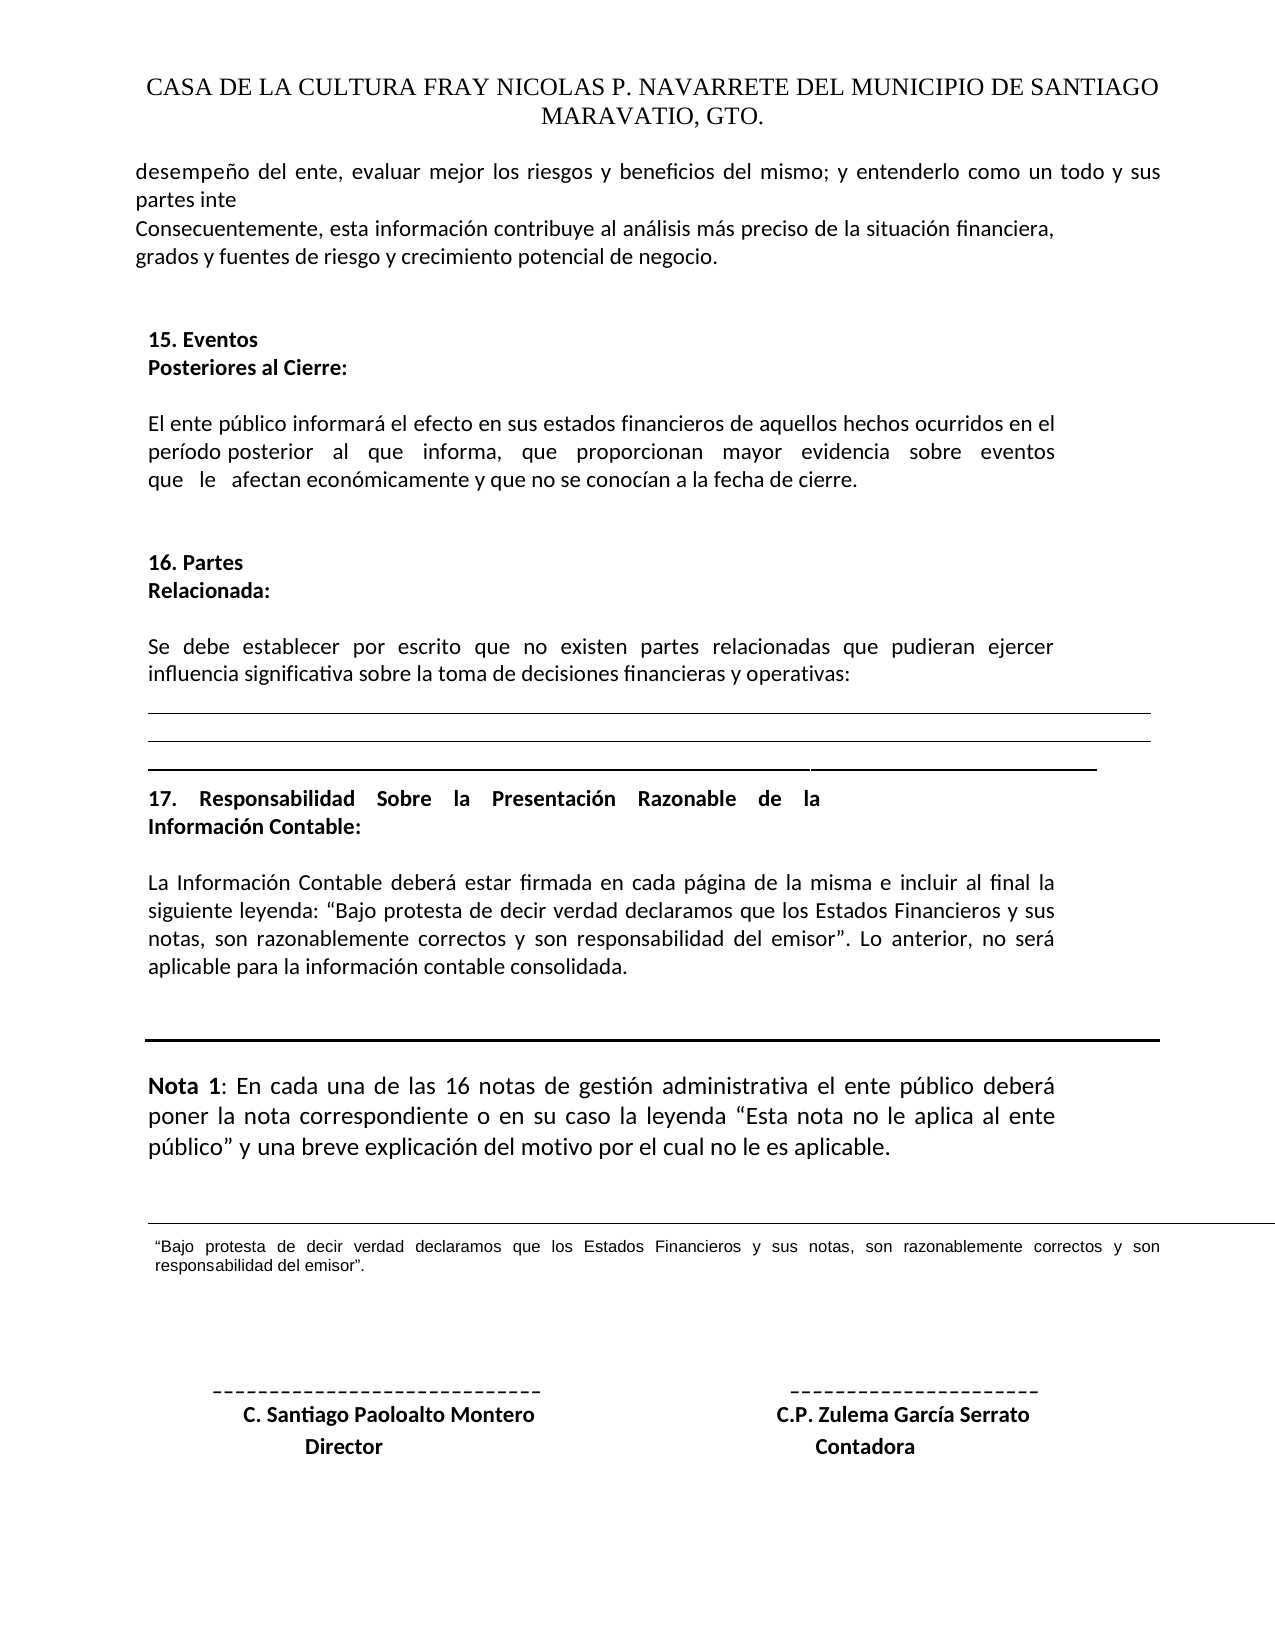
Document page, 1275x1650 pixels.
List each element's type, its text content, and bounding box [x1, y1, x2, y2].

text Posteriores al Cierre: [148, 353, 359, 381]
text desempeño del ente, evaluar mejor los riesgos y beneficios del mismo; y entenderlo como un todo y sus partes inte [135, 157, 1161, 213]
text 16. Partes [148, 548, 276, 576]
text 17. Responsabilidad Sobre la Presentación Razonable de la Información Contable: [148, 784, 820, 840]
text 15. Eventos [148, 325, 359, 353]
text Nota 1: En cada una de las 16 notas de gestión administrativa el ente público deberá poner la nota correspondiente o en su caso la leyenda “Esta nota no le aplica al ente público” y una breve explicación del motivo por el cual no le es aplicable. [148, 1070, 1056, 1161]
text Relacionada: [148, 576, 276, 604]
text Consecuentemente, esta información contribuye al análisis más preciso de la situación financiera, grados y fuentes de riesgo y crecimiento potencial de negocio. [135, 214, 1054, 271]
text Se debe establecer por escrito que no existen partes relacionadas que pudieran ejercer influencia significativa sobre la toma de decisiones financieras y operativas: [148, 632, 1055, 687]
text La Información Contable deberá estar firmada en cada página de la misma e incluir al final la siguiente leyenda: “Bajo protesta de decir verdad declaramos que los Estados Financieros y sus notas, son razonablemente correctos y son responsabilidad del emisor”. Lo anterior, no será aplicable para la información contable consolidada. [148, 868, 1056, 980]
text “Bajo protesta de decir verdad declaramos que los Estados Financieros y sus notas, son razonablemente correctos y son responsabilidad del emisor”. [155, 1236, 1160, 1274]
text El ente público informará el efecto en sus estados financieros de aquellos hechos ocurridos en el período posterior al que informa, que proporcionan mayor evidencia sobre eventos que le afectan económicamente y que no se conocían a la fecha de cierre. [148, 409, 1055, 493]
